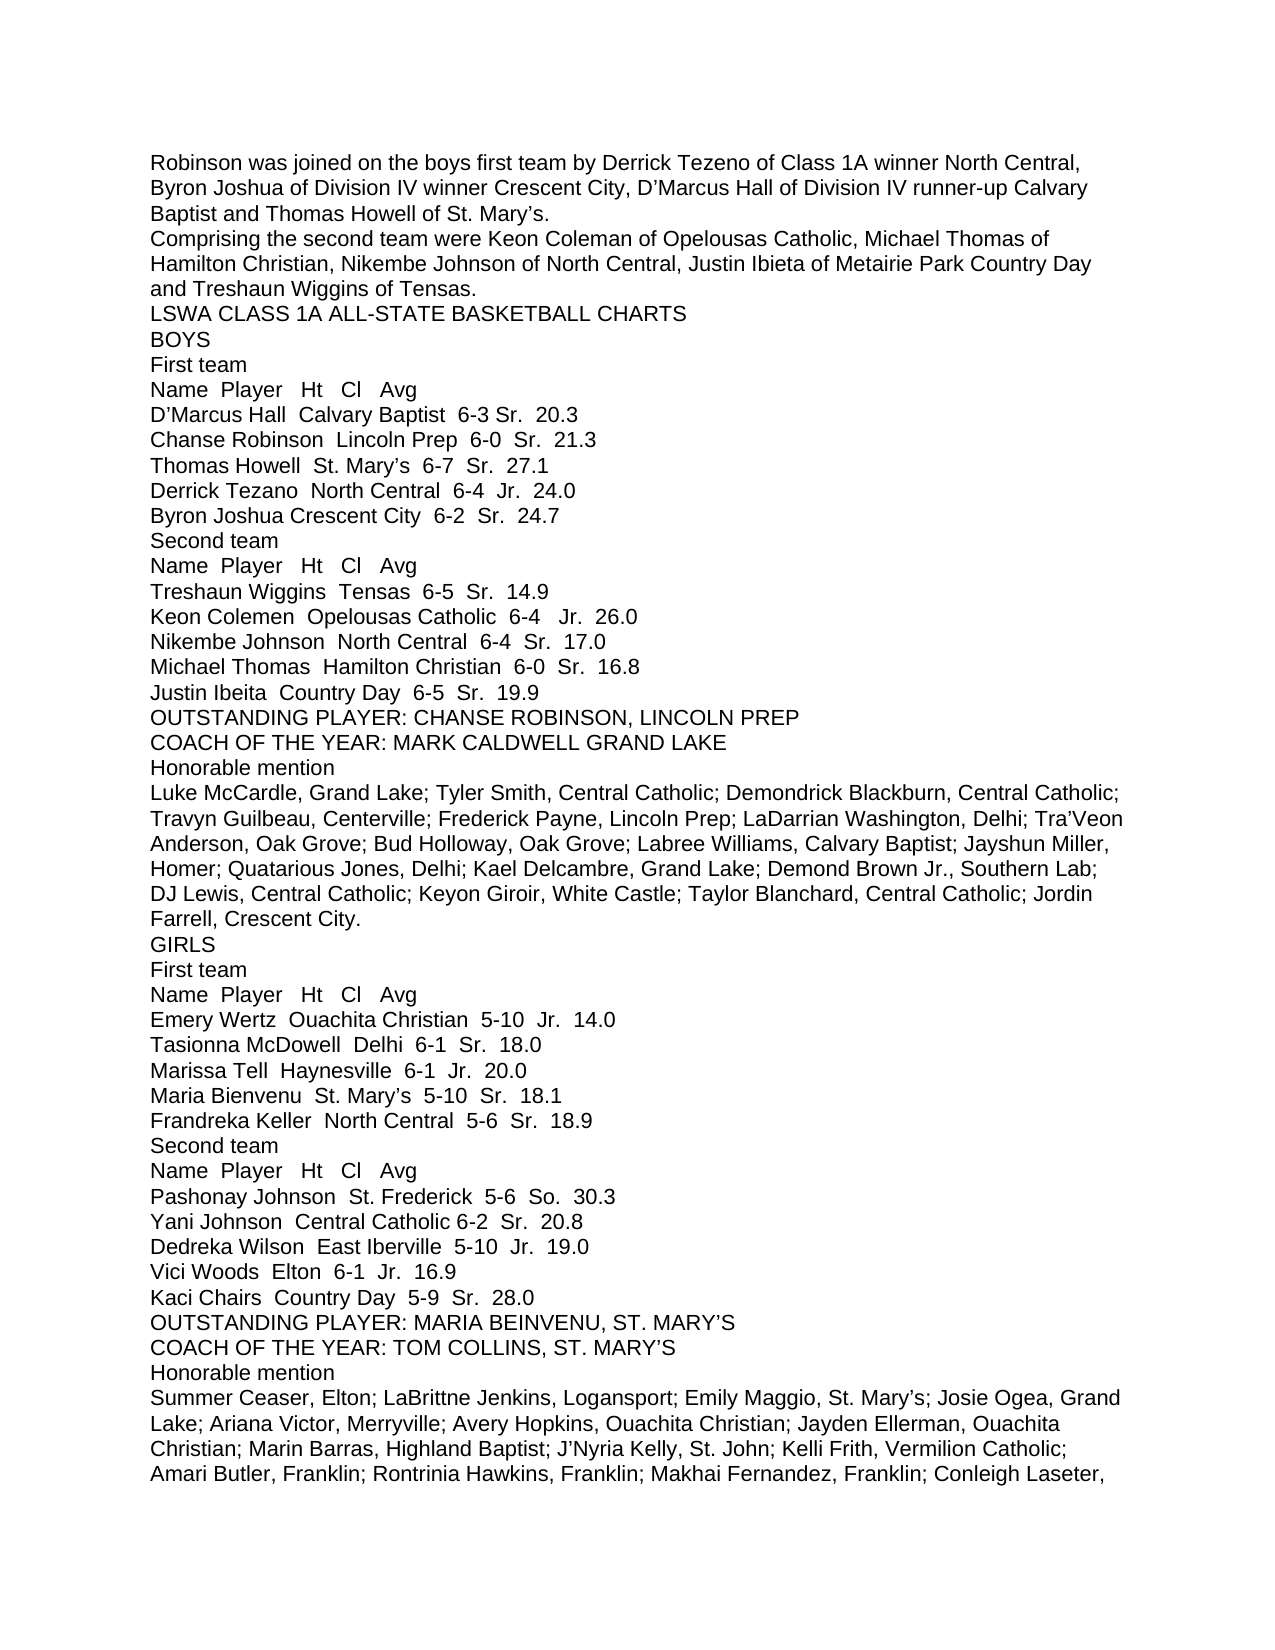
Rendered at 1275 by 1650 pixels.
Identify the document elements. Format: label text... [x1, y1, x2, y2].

text COACH OF THE YEAR: TOM COLLINS, ST. MARY’S [150, 1335, 1125, 1360]
text Comprising the second team were Keon Coleman of Opelousas Catholic, Michael Thomas of Hamilton Christian, Nikembe Johnson of North Central, Justin Ibieta of Metairie Park Country Day and Treshaun Wiggins of Tensas. [150, 226, 1125, 301]
text Vici Woods Elton 6-1 Jr. 16.9 [150, 1259, 1125, 1284]
text LSWA CLASS 1A ALL-STATE BASKETBALL CHARTS [150, 301, 1125, 326]
text Keon Colemen Opelousas Catholic 6-4 Jr. 26.0 [150, 604, 1125, 629]
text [150, 1385, 1125, 1486]
text Name Player Ht Cl Avg [150, 982, 1125, 1007]
text First team [150, 352, 1125, 377]
text Second team [150, 1133, 1125, 1158]
text Tasionna McDowell Delhi 6-1 Sr. 18.0 [150, 1032, 1125, 1057]
text Thomas Howell St. Mary’s 6-7 Sr. 27.1 [150, 452, 1125, 478]
text Frandreka Keller North Central 5-6 Sr. 18.9 [150, 1108, 1125, 1133]
text Michael Thomas Hamilton Christian 6-0 Sr. 16.8 [150, 654, 1125, 679]
text Emery Wertz Ouachita Christian 5-10 Jr. 14.0 [150, 1007, 1125, 1032]
text D’Marcus Hall Calvary Baptist 6-3 Sr. 20.3 [150, 402, 1125, 427]
text Second team [150, 528, 1125, 553]
text OUTSTANDING PLAYER: MARIA BEINVENU, ST. MARY’S [150, 1309, 1125, 1335]
text Maria Bienvenu St. Mary’s 5-10 Sr. 18.1 [150, 1083, 1125, 1108]
text Name Player Ht Cl Avg [150, 377, 1125, 402]
text OUTSTANDING PLAYER: CHANSE ROBINSON, LINCOLN PREP [150, 704, 1125, 730]
text First team [150, 957, 1125, 982]
text Pashonay Johnson St. Frederick 5-6 So. 30.3 [150, 1183, 1125, 1209]
text Byron Joshua Crescent City 6-2 Sr. 24.7 [150, 503, 1125, 528]
text Treshaun Wiggins Tensas 6-5 Sr. 14.9 [150, 578, 1125, 604]
text Honorable mention [150, 755, 1125, 780]
text GIRLS [150, 931, 1125, 957]
text Honorable mention [150, 1360, 1125, 1385]
text Justin Ibeita Country Day 6-5 Sr. 19.9 [150, 679, 1125, 704]
text Name Player Ht Cl Avg [150, 553, 1125, 578]
text Luke McCardle, Grand Lake; Tyler Smith, Central Catholic; Demondrick Blackburn, Central Catholic; Travyn Guilbeau, Centerville; Frederick Payne, Lincoln Prep; LaDarrian Washington, Delhi; Tra’Veon Anderson, Oak Grove; Bud Holloway, Oak Grove; Labree Williams, Calvary Baptist; Jayshun Miller, Homer; Quatarious Jones, Delhi; Kael Delcambre, Grand Lake; Demond Brown Jr., Southern Lab; DJ Lewis, Central Catholic; Keyon Giroir, White Castle; Taylor Blanchard, Central Catholic; Jordin Farrell, Crescent City. [150, 780, 1125, 931]
text Robinson was joined on the boys first team by Derrick Tezeno of Class 1A winner North Central, Byron Joshua of Division IV winner Crescent City, D’Marcus Hall of Division IV runner-up Calvary Baptist and Thomas Howell of St. Mary’s. [150, 150, 1125, 226]
text Derrick Tezano North Central 6-4 Jr. 24.0 [150, 478, 1125, 503]
text Marissa Tell Haynesville 6-1 Jr. 20.0 [150, 1057, 1125, 1083]
text COACH OF THE YEAR: MARK CALDWELL GRAND LAKE [150, 730, 1125, 755]
text Dedreka Wilson East Iberville 5-10 Jr. 19.0 [150, 1234, 1125, 1259]
text Nikembe Johnson North Central 6-4 Sr. 17.0 [150, 629, 1125, 654]
text Name Player Ht Cl Avg [150, 1158, 1125, 1183]
text Chanse Robinson Lincoln Prep 6-0 Sr. 21.3 [150, 427, 1125, 452]
text Yani Johnson Central Catholic 6-2 Sr. 20.8 [150, 1209, 1125, 1234]
text BOYS [150, 326, 1125, 352]
text Kaci Chairs Country Day 5-9 Sr. 28.0 [150, 1284, 1125, 1309]
